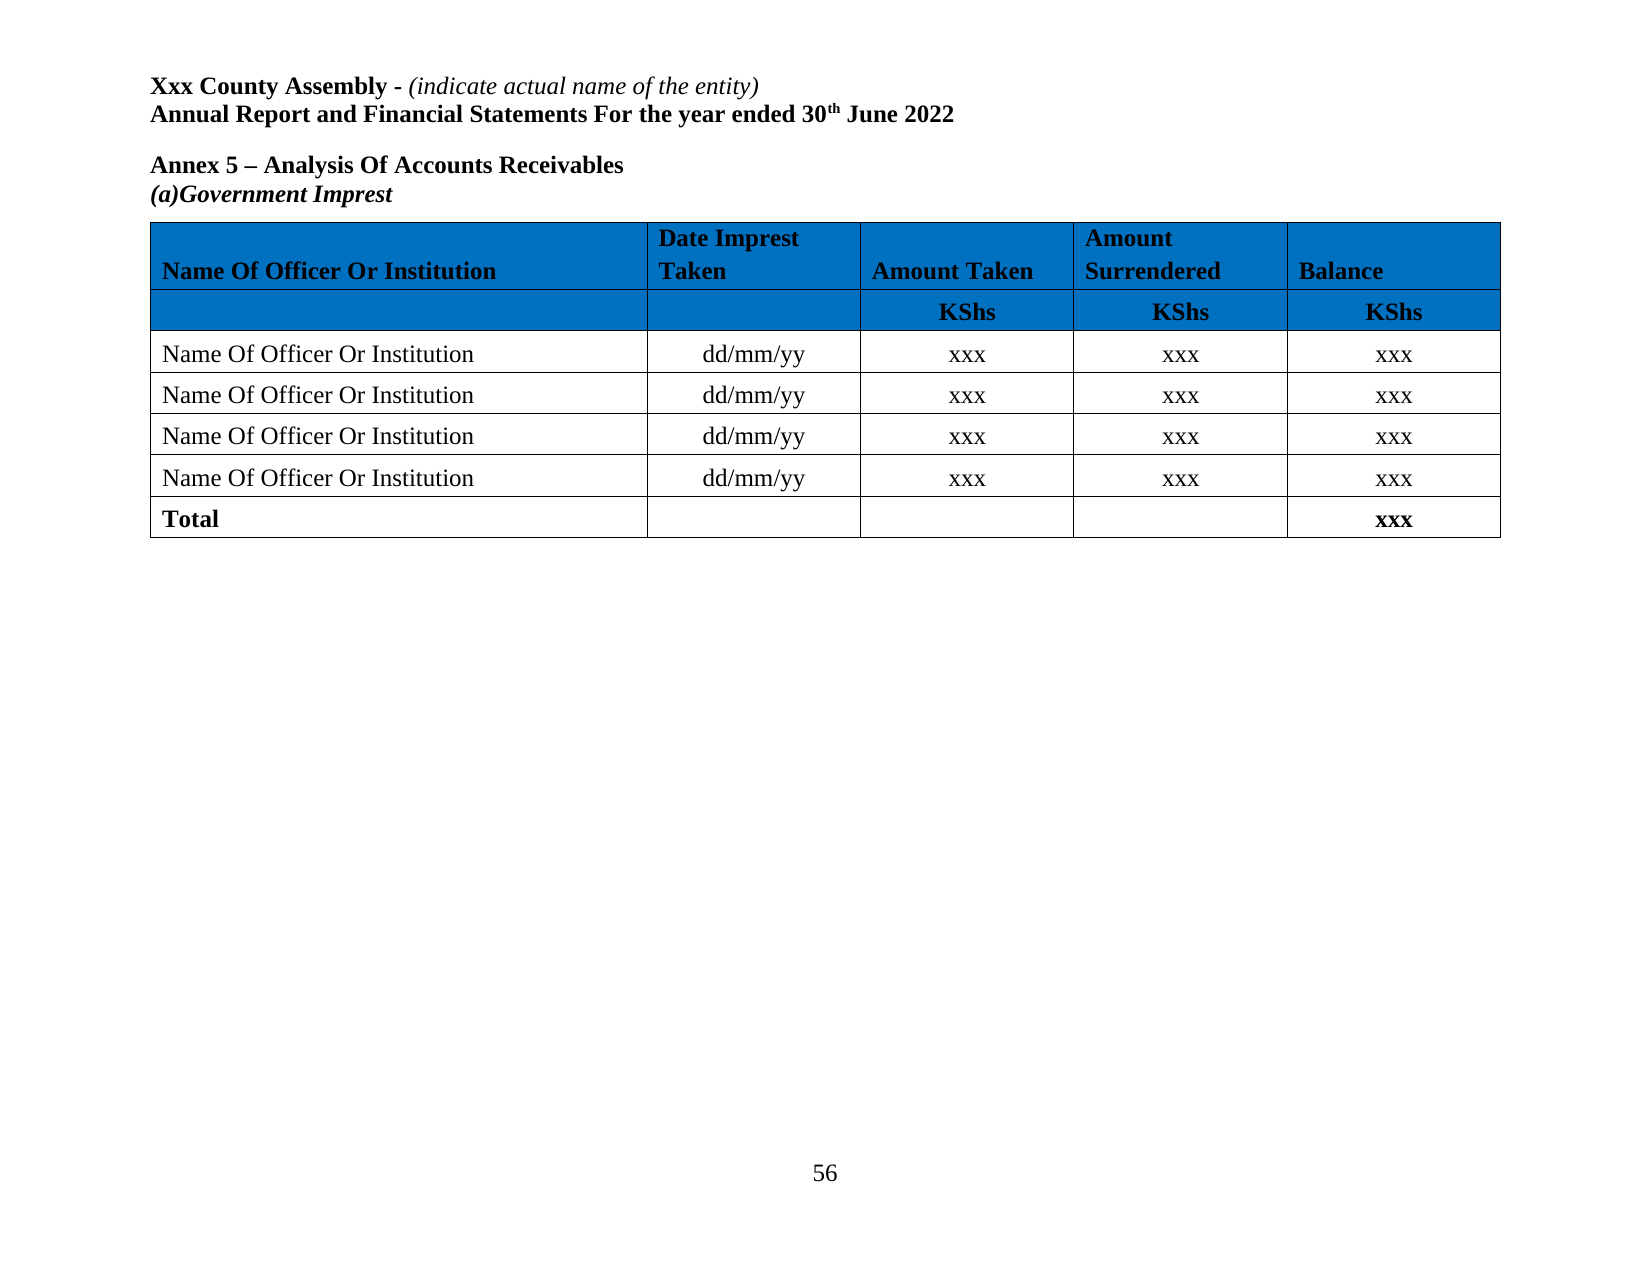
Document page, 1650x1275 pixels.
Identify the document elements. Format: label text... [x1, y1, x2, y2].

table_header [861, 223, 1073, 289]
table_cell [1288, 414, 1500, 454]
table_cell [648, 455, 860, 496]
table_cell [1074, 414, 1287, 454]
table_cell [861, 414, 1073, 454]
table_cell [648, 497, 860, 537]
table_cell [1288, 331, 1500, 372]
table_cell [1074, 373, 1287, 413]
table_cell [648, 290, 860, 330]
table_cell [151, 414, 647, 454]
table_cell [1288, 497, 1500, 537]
text Annex 5 – Analysis Of Accounts Receivables [150, 150, 1500, 179]
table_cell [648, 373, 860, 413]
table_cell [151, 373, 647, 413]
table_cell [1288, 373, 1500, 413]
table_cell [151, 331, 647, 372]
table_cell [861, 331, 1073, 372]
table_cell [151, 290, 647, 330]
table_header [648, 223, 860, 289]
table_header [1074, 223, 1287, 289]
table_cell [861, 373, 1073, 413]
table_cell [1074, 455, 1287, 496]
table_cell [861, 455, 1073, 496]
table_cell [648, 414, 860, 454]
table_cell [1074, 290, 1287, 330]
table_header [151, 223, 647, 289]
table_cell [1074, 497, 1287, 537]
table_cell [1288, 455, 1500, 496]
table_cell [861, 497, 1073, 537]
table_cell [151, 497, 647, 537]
text (a)Government Imprest [150, 179, 1500, 207]
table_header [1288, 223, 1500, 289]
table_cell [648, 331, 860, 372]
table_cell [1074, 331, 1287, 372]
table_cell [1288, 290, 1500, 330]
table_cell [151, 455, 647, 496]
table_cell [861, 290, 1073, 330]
